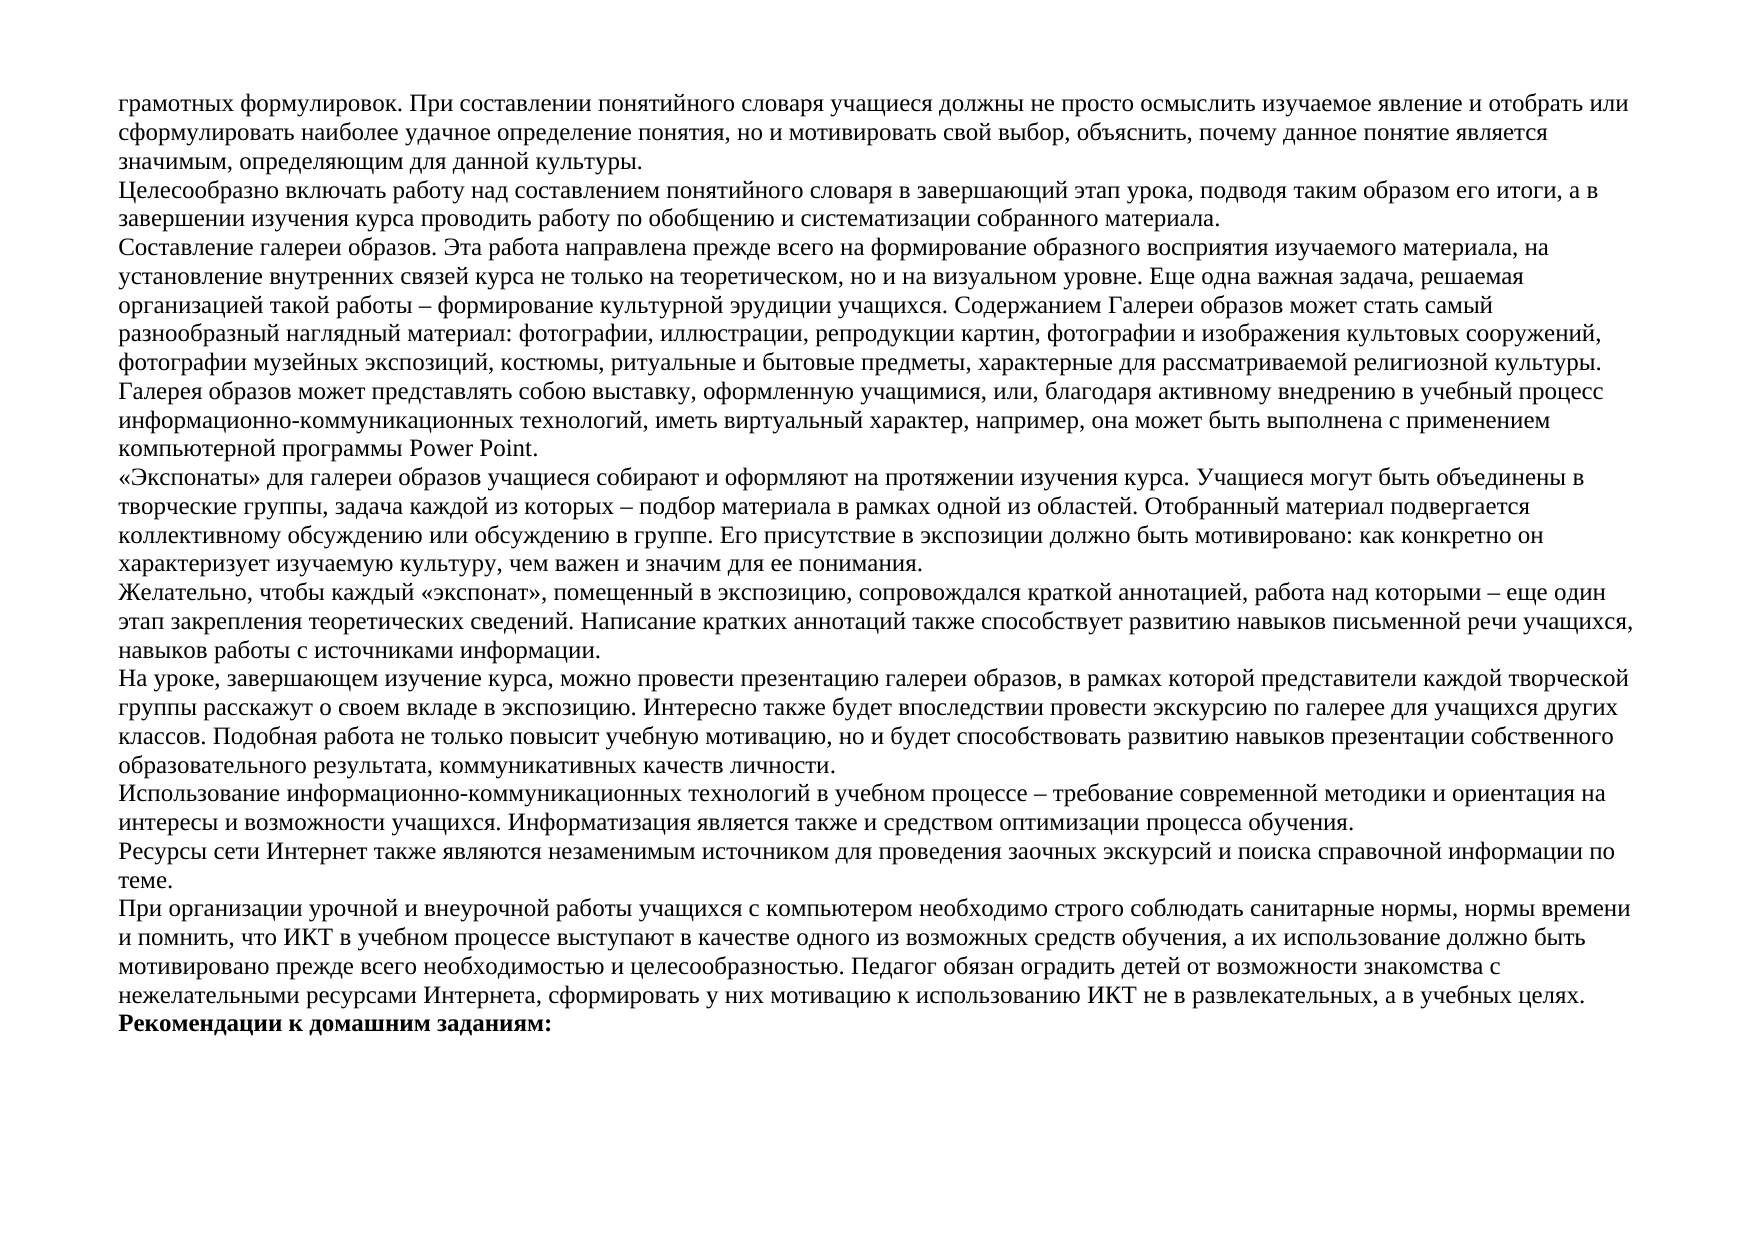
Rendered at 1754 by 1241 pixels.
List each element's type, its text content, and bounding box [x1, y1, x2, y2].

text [118, 88, 1636, 175]
text Целесообразно включать работу над составлением понятийного словаря в завершающий этап урока, подводя таким образом его итоги, а в завершении изучения курса проводить работу по обобщению и систематизации собранного материала. [118, 175, 1636, 232]
text «Экспонаты» для галереи образов учащиеся собирают и оформляют на протяжении изучения курса. Учащиеся могут быть объединены в творческие группы, задача каждой из которых – подбор материала в рамках одной из областей. Отобранный материал подвергается коллективному обсуждению или обсуждению в группе. Его присутствие в экспозиции должно быть мотивировано: как конкретно он характеризует изучаемую культуру, чем важен и значим для ее понимания. [118, 462, 1636, 577]
text Ресурсы сети Интернет также являются незаменимым источником для проведения заочных экскурсий и поиска справочной информации по теме. [118, 836, 1636, 893]
text Галерея образов может представлять собою выставку, оформленную учащимися, или, благодаря активному внедрению в учебный процесс информационно-коммуникационных технологий, иметь виртуальный характер, например, она может быть выполнена с применением компьютерной программы Power Point. [118, 376, 1636, 462]
text Использование информационно-коммуникационных технологий в учебном процессе – требование современной методики и ориентация на интересы и возможности учащихся. Информатизация является также и средством оптимизации процесса обучения. [118, 778, 1636, 836]
text Рекомендации к домашним заданиям: [118, 1008, 1636, 1037]
text При организации урочной и внеурочной работы учащихся с компьютером необходимо строго соблюдать санитарные нормы, нормы времени и помнить, что ИКТ в учебном процессе выступают в качестве одного из возможных средств обучения, а их использование должно быть мотивировано прежде всего необходимостью и целесообразностью. Педагог обязан оградить детей от возможности знакомства с нежелательными ресурсами Интернета, сформировать у них мотивацию к использованию ИКТ не в развлекательных, а в учебных целях. [118, 893, 1636, 1008]
text На уроке, завершающем изучение курса, можно провести презентацию галереи образов, в рамках которой представители каждой творческой группы расскажут о своем вкладе в экспозицию. Интересно также будет впоследствии провести экскурсию по галерее для учащихся других классов. Подобная работа не только повысит учебную мотивацию, но и будет способствовать развитию навыков презентации собственного образовательного результата, коммуникативных качеств личности. [118, 663, 1636, 778]
text Желательно, чтобы каждый «экспонат», помещенный в экспозицию, сопровождался краткой аннотацией, работа над которыми – еще один этап закрепления теоретических сведений. Написание кратких аннотаций также способствует развитию навыков письменной речи учащихся, навыков работы с источниками информации. [118, 577, 1636, 663]
text Составление галереи образов. Эта работа направлена прежде всего на формирование образного восприятия изучаемого материала, на установление внутренних связей курса не только на теоретическом, но и на визуальном уровне. Еще одна важная задача, решаемая организацией такой работы – формирование культурной эрудиции учащихся. Содержанием Галереи образов может стать самый разнообразный наглядный материал: фотографии, иллюстрации, репродукции картин, фотографии и изображения культовых сооружений, фотографии музейных экспозиций, костюмы, ритуальные и бытовые предметы, характерные для рассматриваемой религиозной культуры. [118, 232, 1636, 376]
